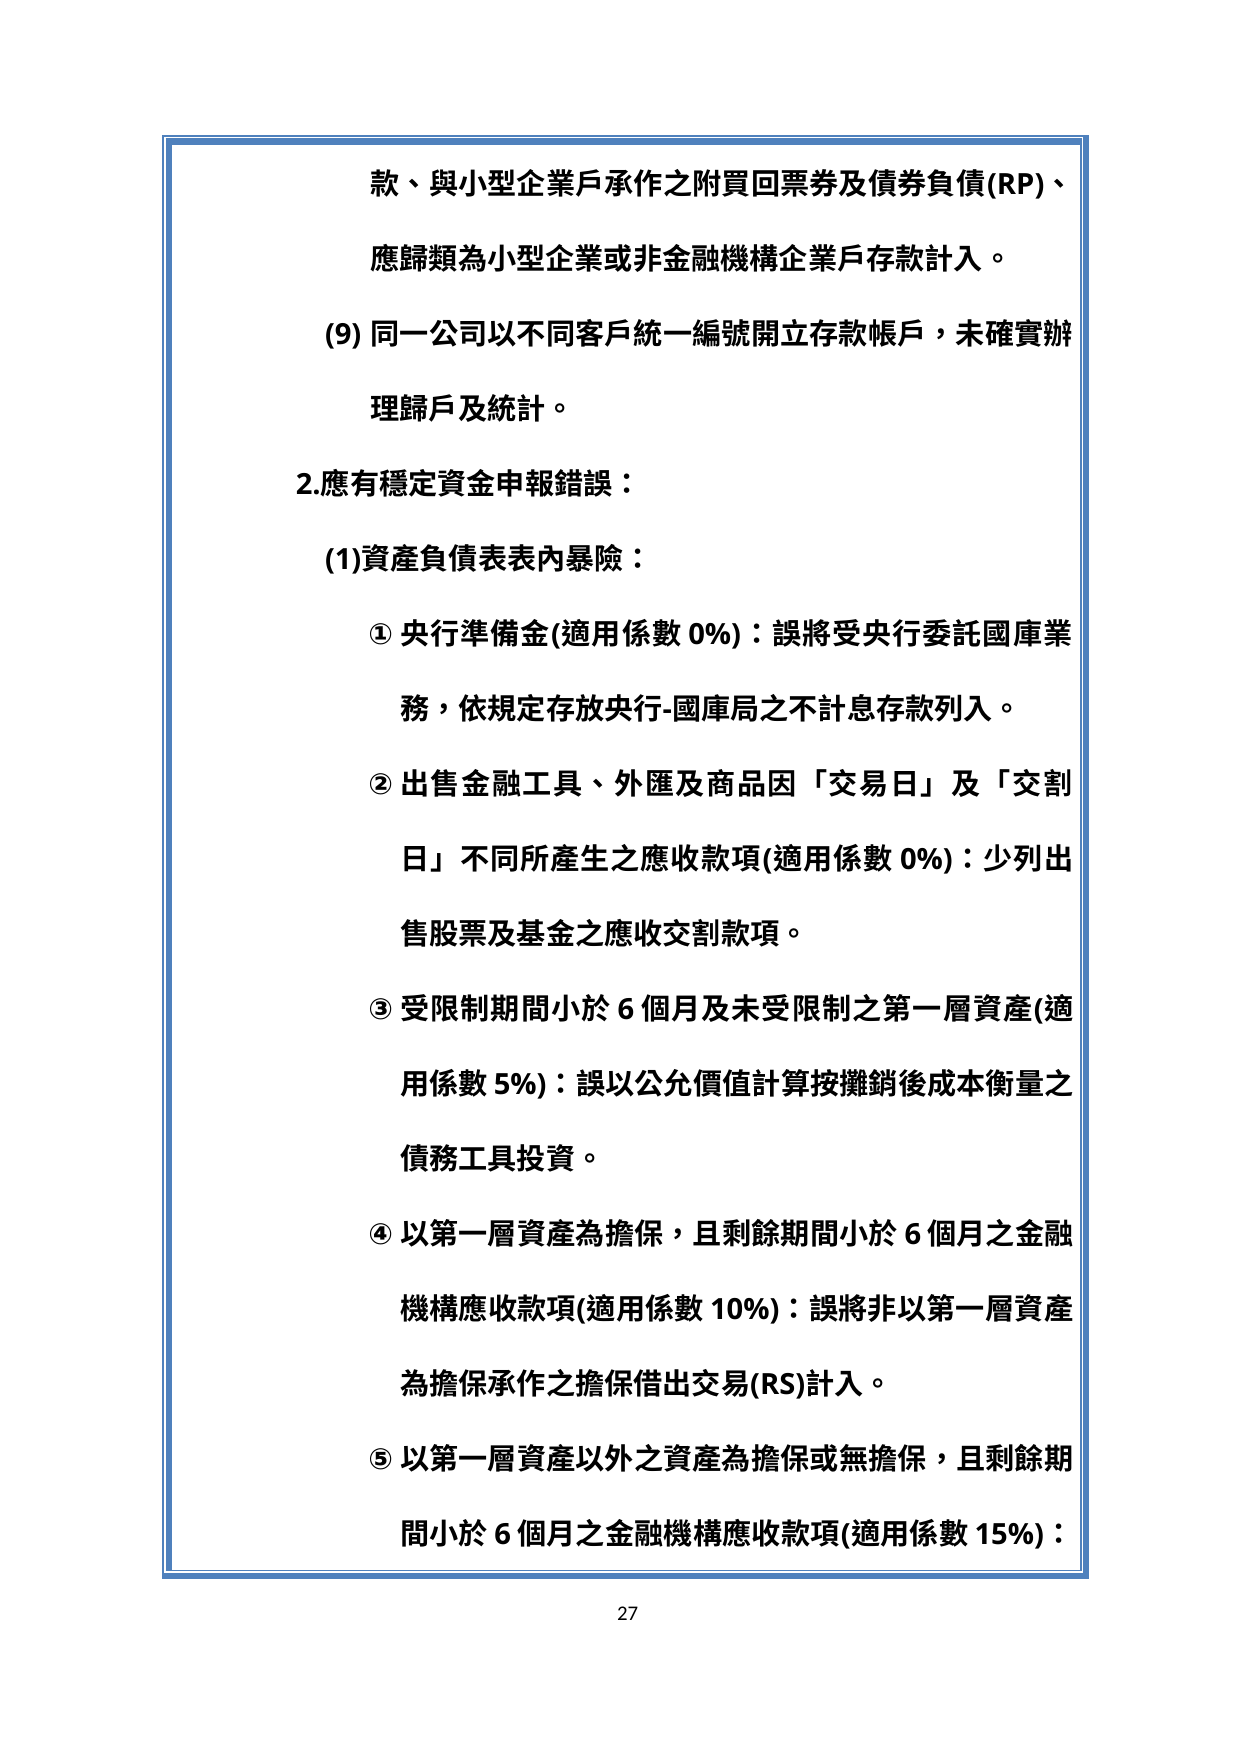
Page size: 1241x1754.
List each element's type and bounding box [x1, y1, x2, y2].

table_header [172, 145, 1080, 1569]
